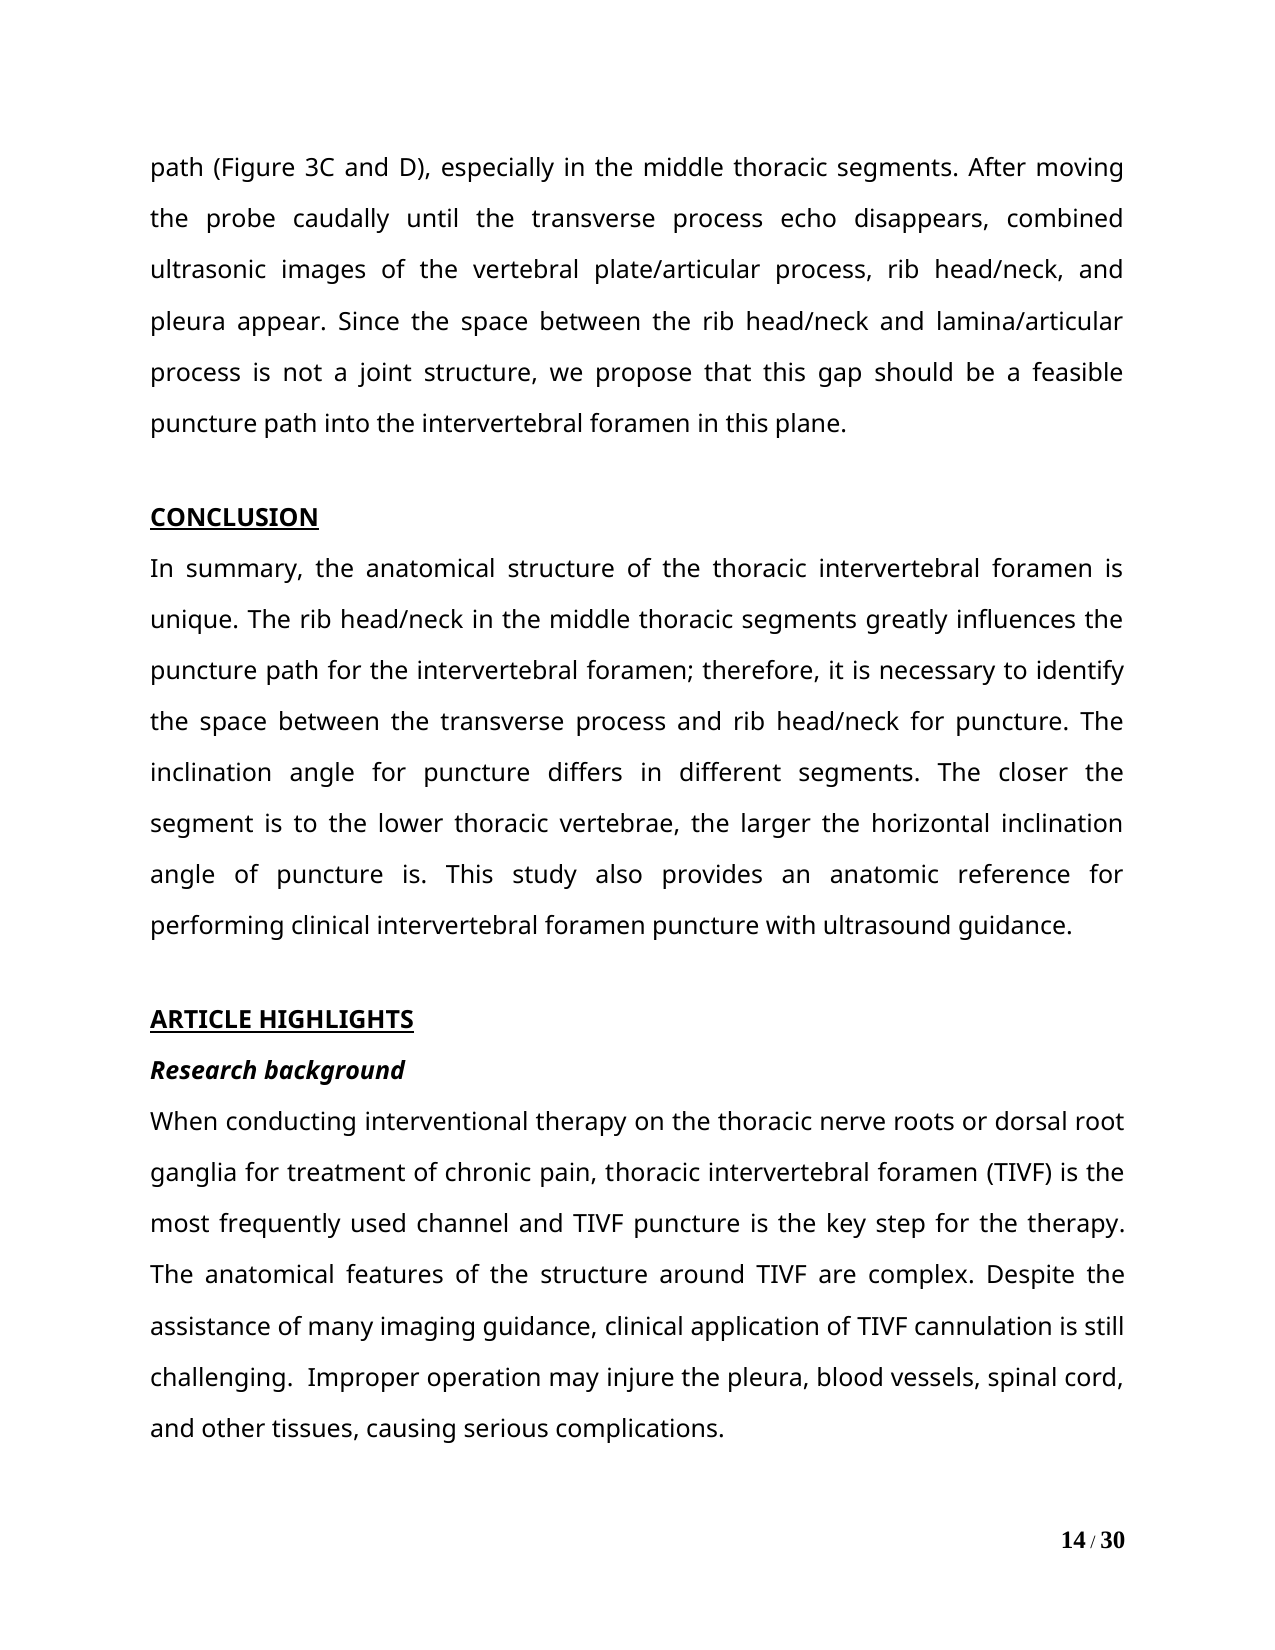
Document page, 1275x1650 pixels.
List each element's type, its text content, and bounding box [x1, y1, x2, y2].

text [150, 150, 1125, 439]
text In summary, the anatomical structure of the thoracic intervertebral foramen is unique. The rib head/neck in the middle thoracic segments greatly influences the puncture path for the intervertebral foramen; therefore, it is necessary to identify the space between the transverse process and rib head/neck for puncture. The inclination angle for puncture differs in different segments. The closer the segment is to the lower thoracic vertebrae, the larger the horizontal inclination angle of puncture is. This study also provides an anatomic reference for performing clinical intervertebral foramen puncture with ultrasound guidance. [150, 550, 1125, 942]
text Research background [150, 1053, 1125, 1087]
text ARTICLE HIGHLIGHTS [150, 1002, 1125, 1036]
text CONCLUSION [150, 499, 1125, 533]
text When conducting interventional therapy on the thoracic nerve roots or dorsal root ganglia for treatment of chronic pain, thoracic intervertebral foramen (TIVF) is the most frequently used channel and TIVF puncture is the key step for the therapy. The anatomical features of the structure around TIVF are complex. Despite the assistance of many imaging guidance, clinical application of TIVF cannulation is still challenging. Improper operation may injure the pleura, blood vessels, spinal cord, and other tissues, causing serious complications. [150, 1104, 1125, 1444]
